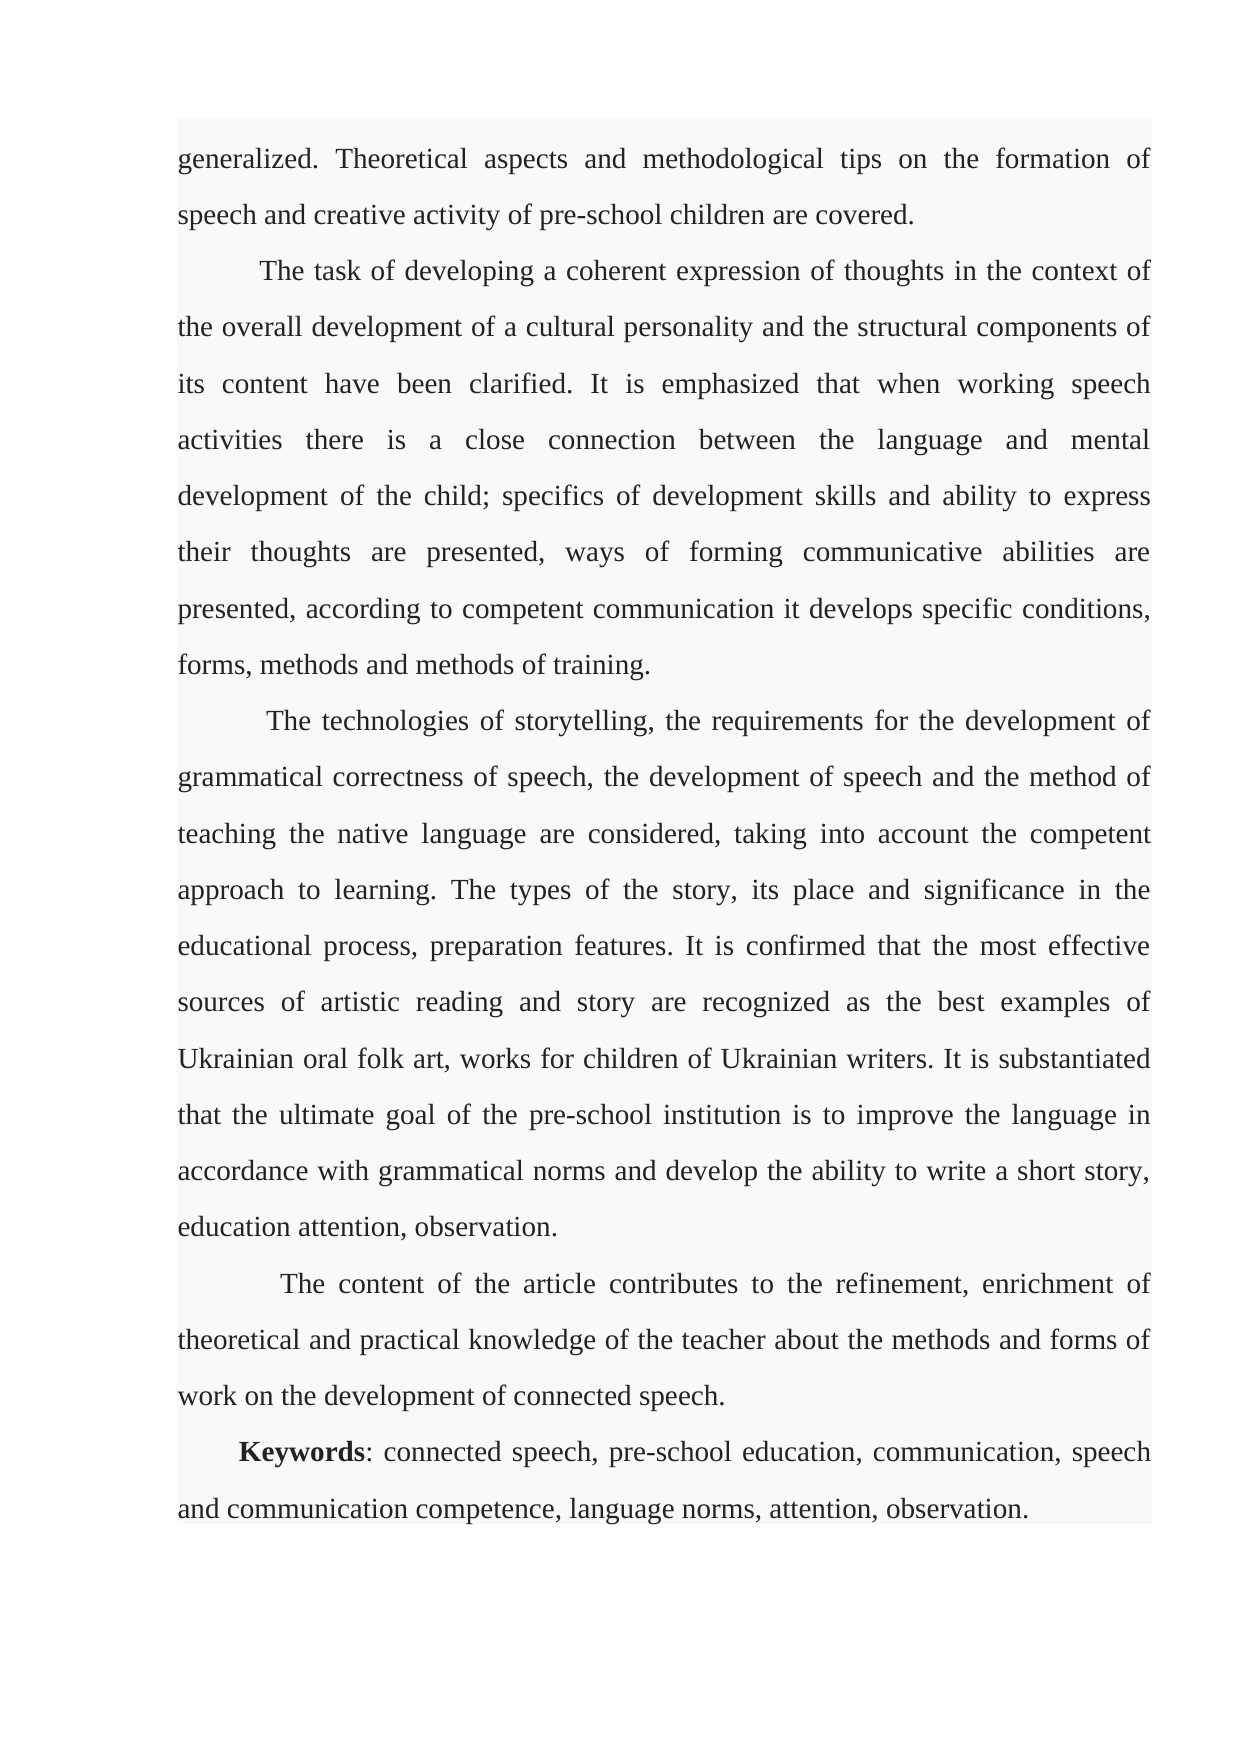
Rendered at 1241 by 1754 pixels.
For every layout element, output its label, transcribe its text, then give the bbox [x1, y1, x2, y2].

text Keywords: connected speech, pre-school education, communication, speech and communication competence, language norms, attention, observation. [177, 1412, 1152, 1524]
text The task of developing a coherent expression of thoughts in the context of the overall development of a cultural personality and the structural components of its content have been clarified. It is emphasized that when working speech activities there is a close connection between the language and mental development of the child; specifics of development skills and ability to express their thoughts are presented, ways of forming communicative abilities are presented, according to competent communication it develops specific conditions, forms, methods and methods of training. [177, 231, 1152, 681]
text The content of the article contributes to the refinement, enrichment of theoretical and practical knowledge of the teacher about the methods and forms of work on the development of connected speech. [177, 1243, 1152, 1412]
text The technologies of storytelling, the requirements for the development of grammatical correctness of speech, the development of speech and the method of teaching the native language are considered, taking into account the competent approach to learning. The types of the story, its place and significance in the educational process, preparation features. It is confirmed that the most effective sources of artistic reading and story are recognized as the best examples of Ukrainian oral folk art, works for children of Ukrainian writers. It is substantiated that the ultimate goal of the pre-school institution is to improve the language in accordance with grammatical norms and develop the ability to write a short story, education attention, observation. [177, 681, 1152, 1243]
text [177, 118, 1152, 231]
